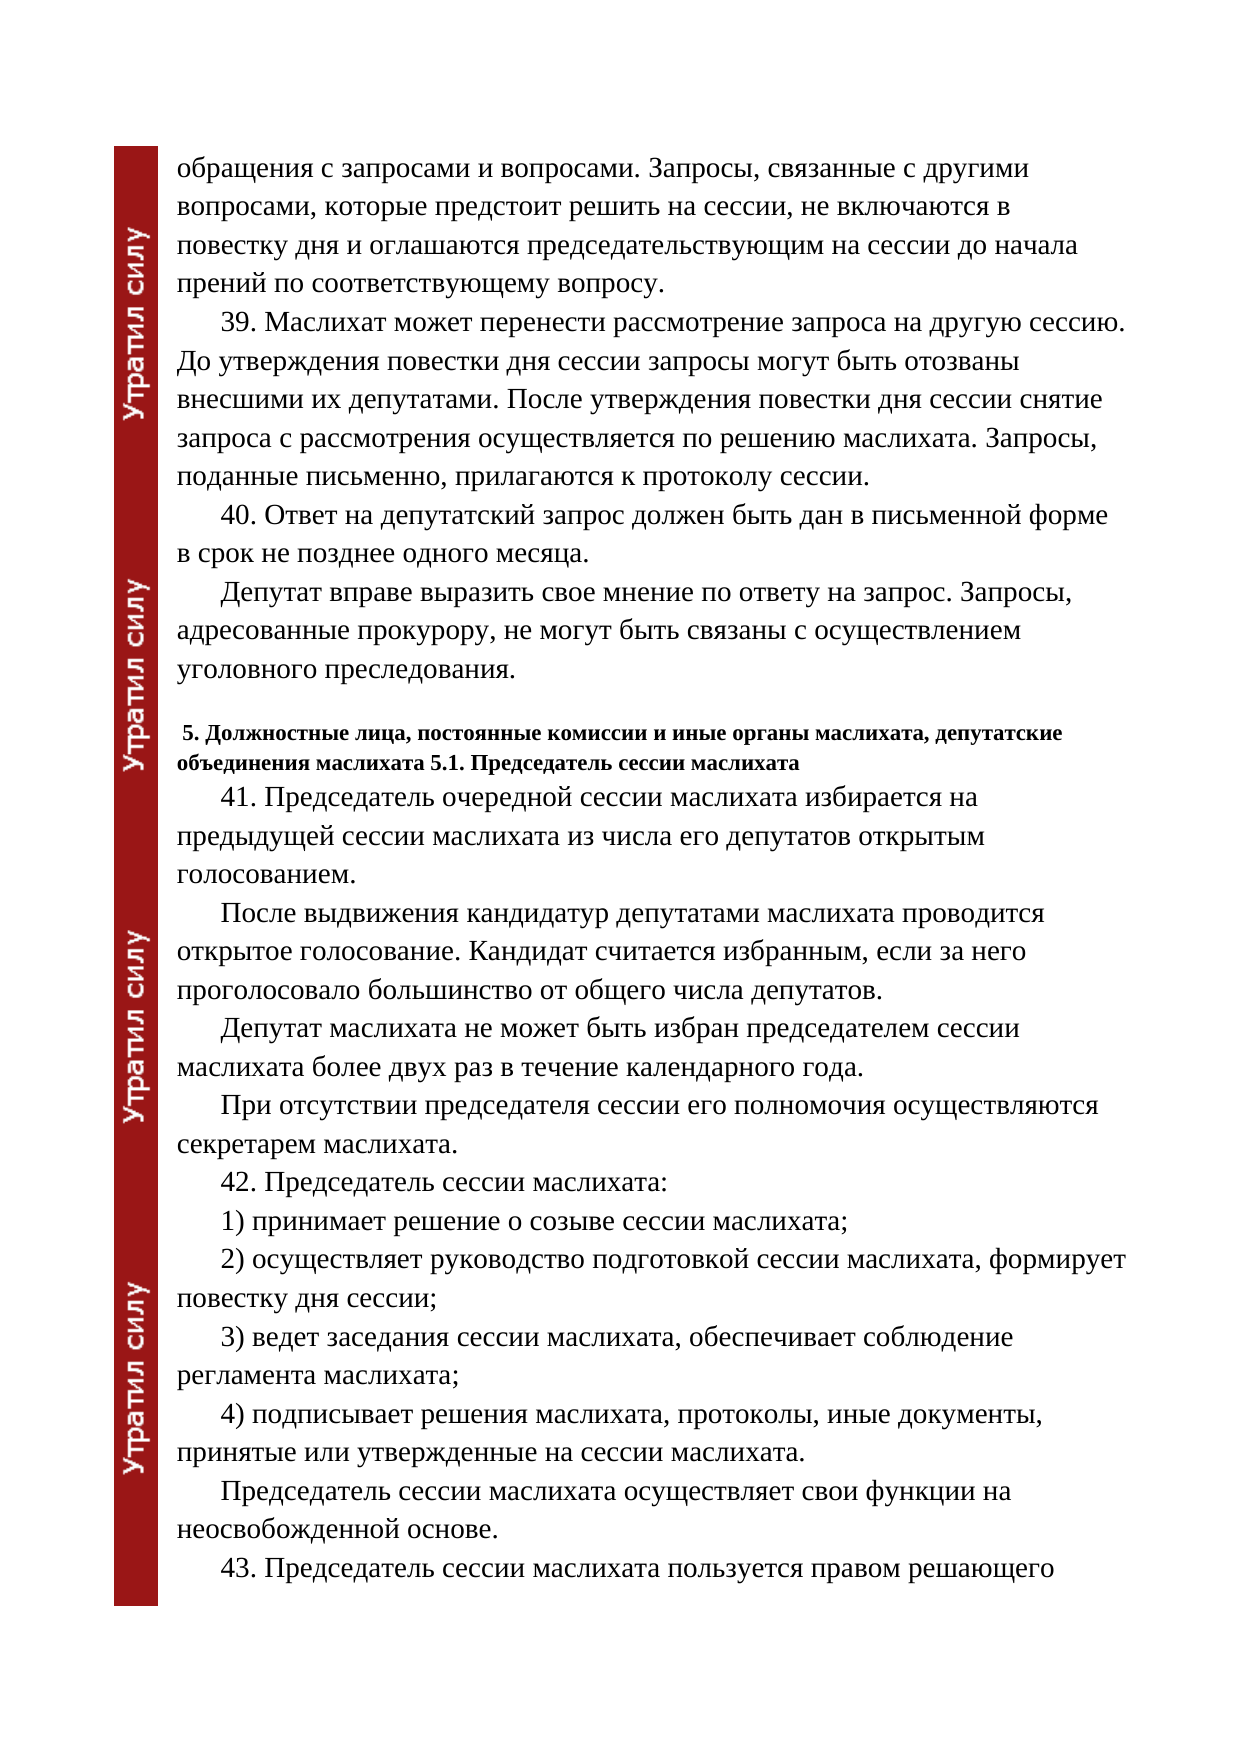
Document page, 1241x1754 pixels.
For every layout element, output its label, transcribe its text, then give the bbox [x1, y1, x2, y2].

picture [114, 775, 158, 779]
picture [114, 1583, 158, 1606]
picture [114, 146, 158, 150]
text 5. Должностные лица, постоянные комиссии и иные органы маслихата, депутатские объединения маслихата 5.1. Председатель сессии маслихата [112, 719, 1128, 775]
picture [114, 715, 158, 719]
